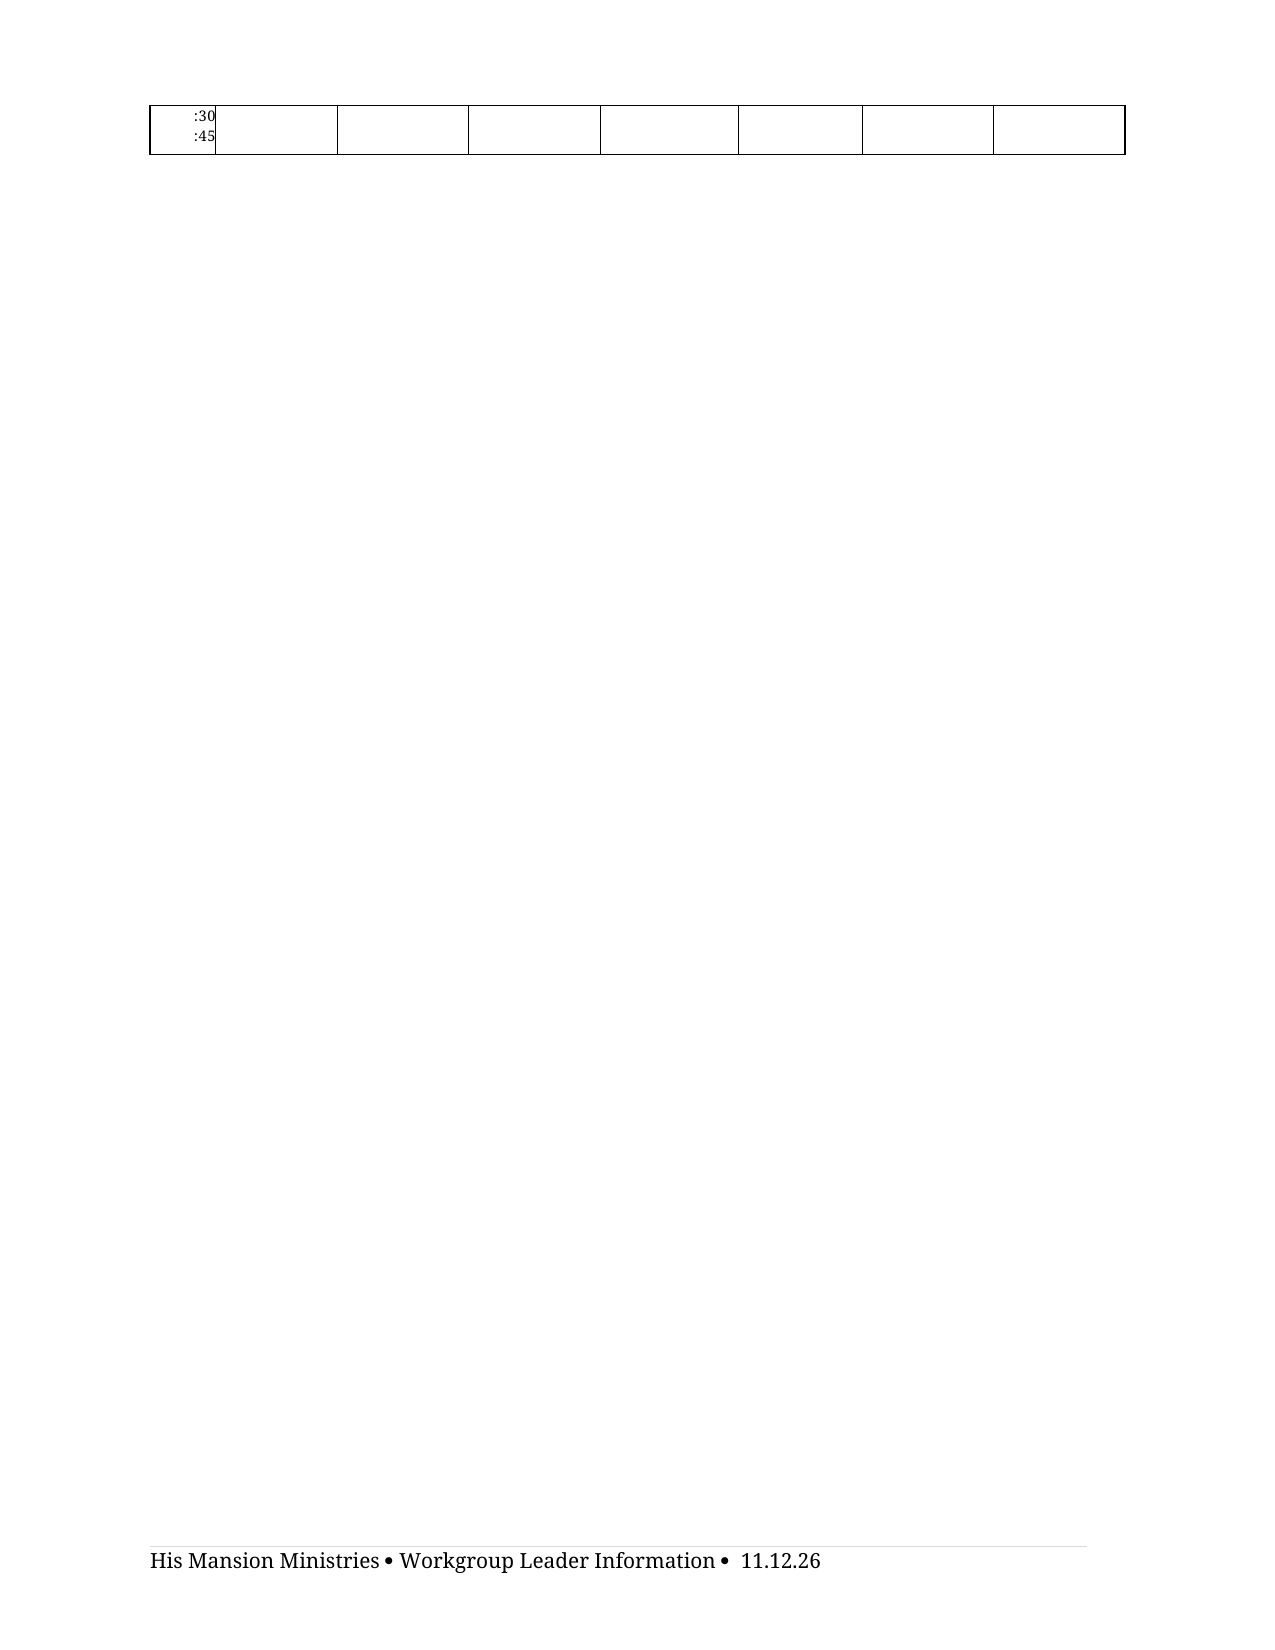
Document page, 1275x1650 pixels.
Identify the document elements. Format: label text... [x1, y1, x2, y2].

table_cell 9:00 :15 :30 :45 [151, 106, 215, 154]
table_cell Free Time [994, 106, 1124, 154]
